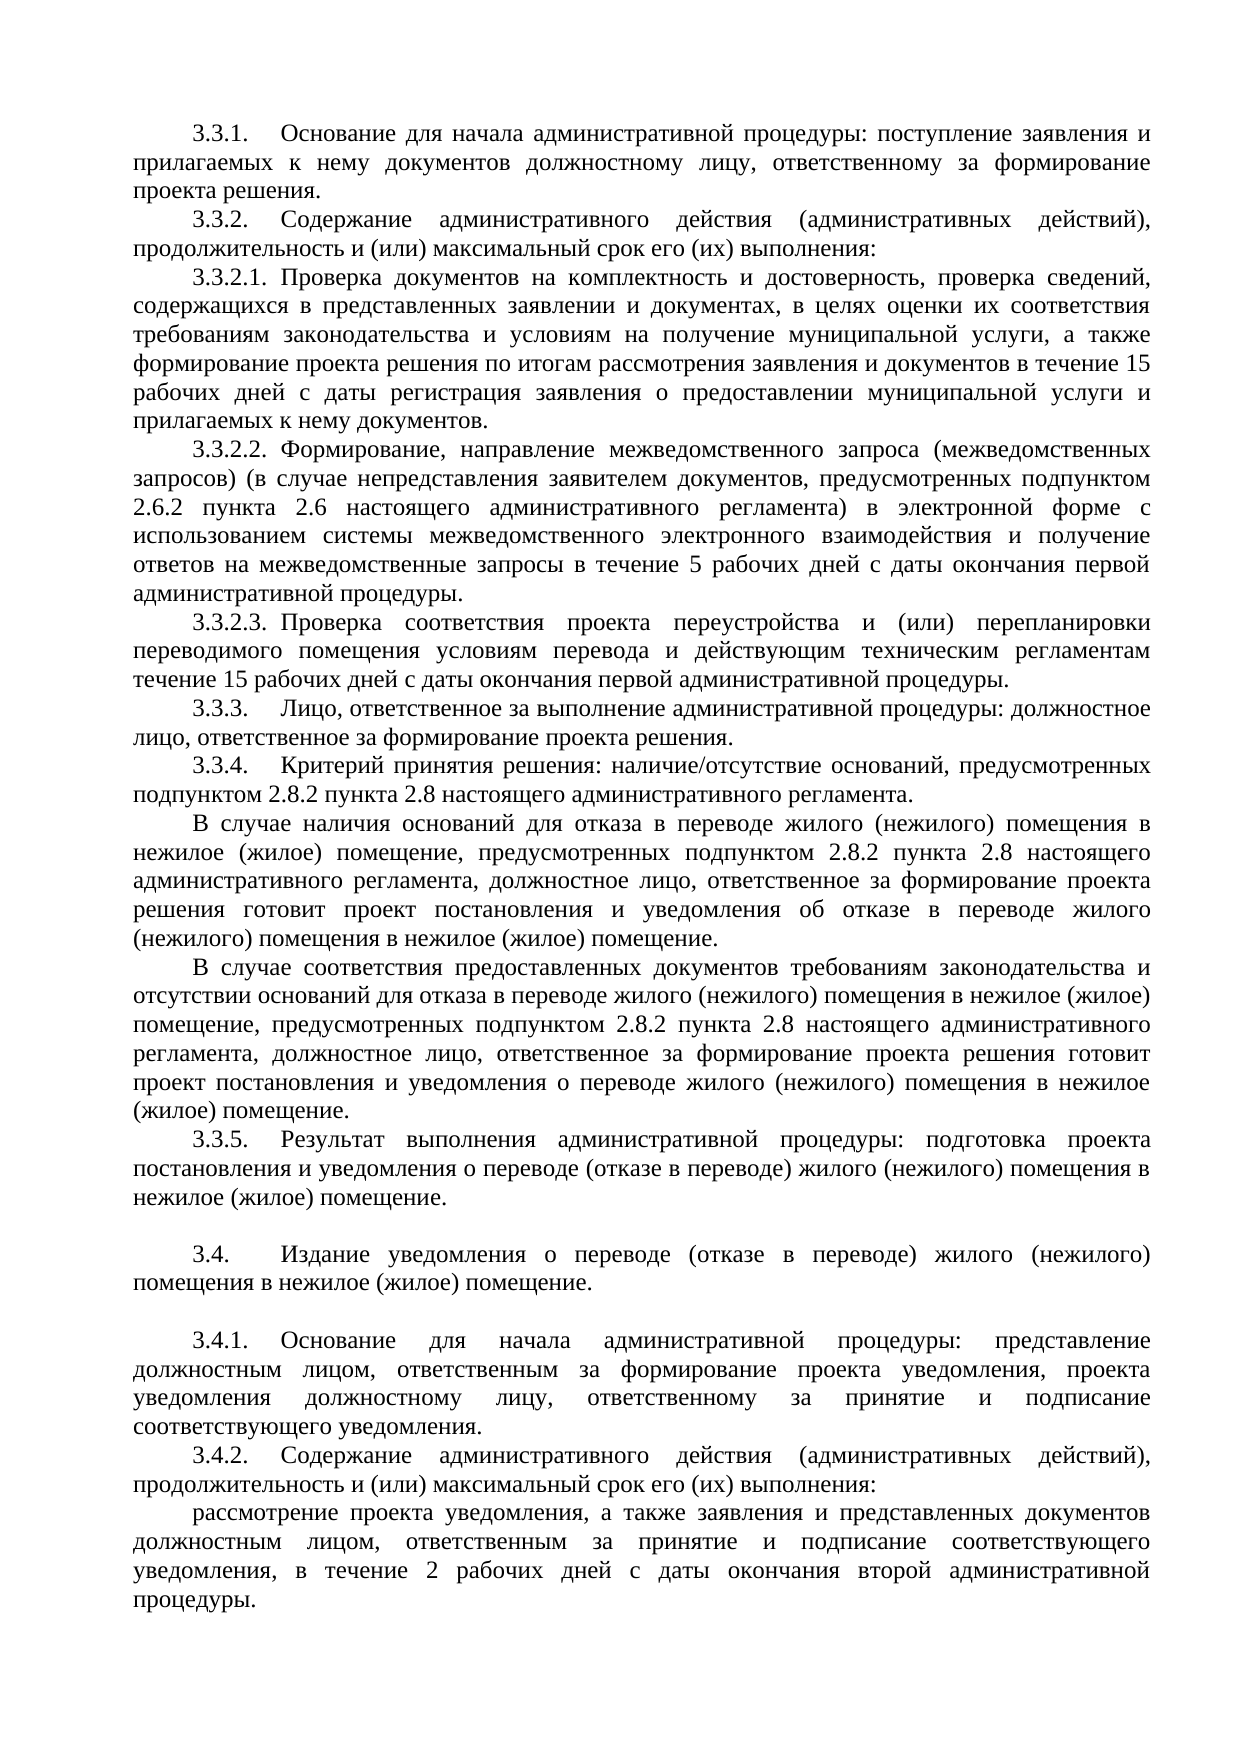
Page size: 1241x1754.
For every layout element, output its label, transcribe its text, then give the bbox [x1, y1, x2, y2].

list Содержание административного действия (административных действий), продолжительность и (или) максимальный срок его (их) выполнения: [133, 1440, 1152, 1497]
list Содержание административного действия (административных действий), продолжительность и (или) максимальный срок его (их) выполнения: [133, 204, 1152, 262]
text В случае наличия оснований для отказа в переводе жилого (нежилого) помещения в нежилое (жилое) помещение, предусмотренных подпунктом 2.8.2 пункта 2.8 настоящего административного регламента, должностное лицо, ответственное за формирование проекта решения готовит проект постановления и уведомления об отказе в переводе жилого (нежилого) помещения в нежилое (жилое) помещение. [133, 808, 1152, 952]
list Проверка документов на комплектность и достоверность, проверка сведений, содержащихся в представленных заявлении и документах, в целях оценки их соответствия требованиям законодательства и условиям на получение муниципальной услуги, а также формирование проекта решения по итогам рассмотрения заявления и документов в течение 15 рабочих дней с даты регистрация заявления о предоставлении муниципальной услуги и прилагаемых к нему документов. [133, 262, 1152, 434]
list Проверка соответствия проекта переустройства и (или) перепланировки переводимого помещения условиям перевода и действующим техническим регламентам течение 15 рабочих дней с даты окончания первой административной процедуры. [133, 607, 1152, 693]
list Результат выполнения административной процедуры: подготовка проекта постановления и уведомления о переводе (отказе в переводе) жилого (нежилого) помещения в нежилое (жилое) помещение. [133, 1124, 1152, 1211]
text рассмотрение проекта уведомления, а также заявления и представленных документов должностным лицом, ответственным за принятие и подписание соответствующего уведомления, в течение 2 рабочих дней с даты окончания второй административной процедуры. [133, 1497, 1152, 1612]
list Формирование, направление межведомственного запроса (межведомственных запросов) (в случае непредставления заявителем документов, предусмотренных подпунктом 2.6.2 пункта 2.6 настоящего административного регламента) в электронной форме с использованием системы межведомственного электронного взаимодействия и получение ответов на межведомственные запросы в течение 5 рабочих дней с даты окончания первой административной процедуры. [133, 434, 1152, 607]
list Основание для начала административной процедуры: поступление заявления и прилагаемых к нему документов должностному лицу, ответственному за формирование проекта решения. [133, 118, 1152, 204]
text В случае соответствия предоставленных документов требованиям законодательства и отсутствии оснований для отказа в переводе жилого (нежилого) помещения в нежилое (жилое) помещение, предусмотренных подпунктом 2.8.2 пункта 2.8 настоящего административного регламента, должностное лицо, ответственное за формирование проекта решения готовит проект постановления и уведомления о переводе жилого (нежилого) помещения в нежилое (жилое) помещение. [133, 952, 1152, 1124]
list Лицо, ответственное за выполнение административной процедуры: должностное лицо, ответственное за формирование проекта решения. [133, 693, 1152, 751]
list Критерий принятия решения: наличие/отсутствие оснований, предусмотренных подпунктом 2.8.2 пункта 2.8 настоящего административного регламента. [133, 751, 1152, 808]
list Издание уведомления о переводе (отказе в переводе) жилого (нежилого) помещения в нежилое (жилое) помещение. [133, 1239, 1152, 1296]
list Основание для начала административной процедуры: представление должностным лицом, ответственным за формирование проекта уведомления, проекта уведомления должностному лицу, ответственному за принятие и подписание соответствующего уведомления. [133, 1325, 1152, 1440]
